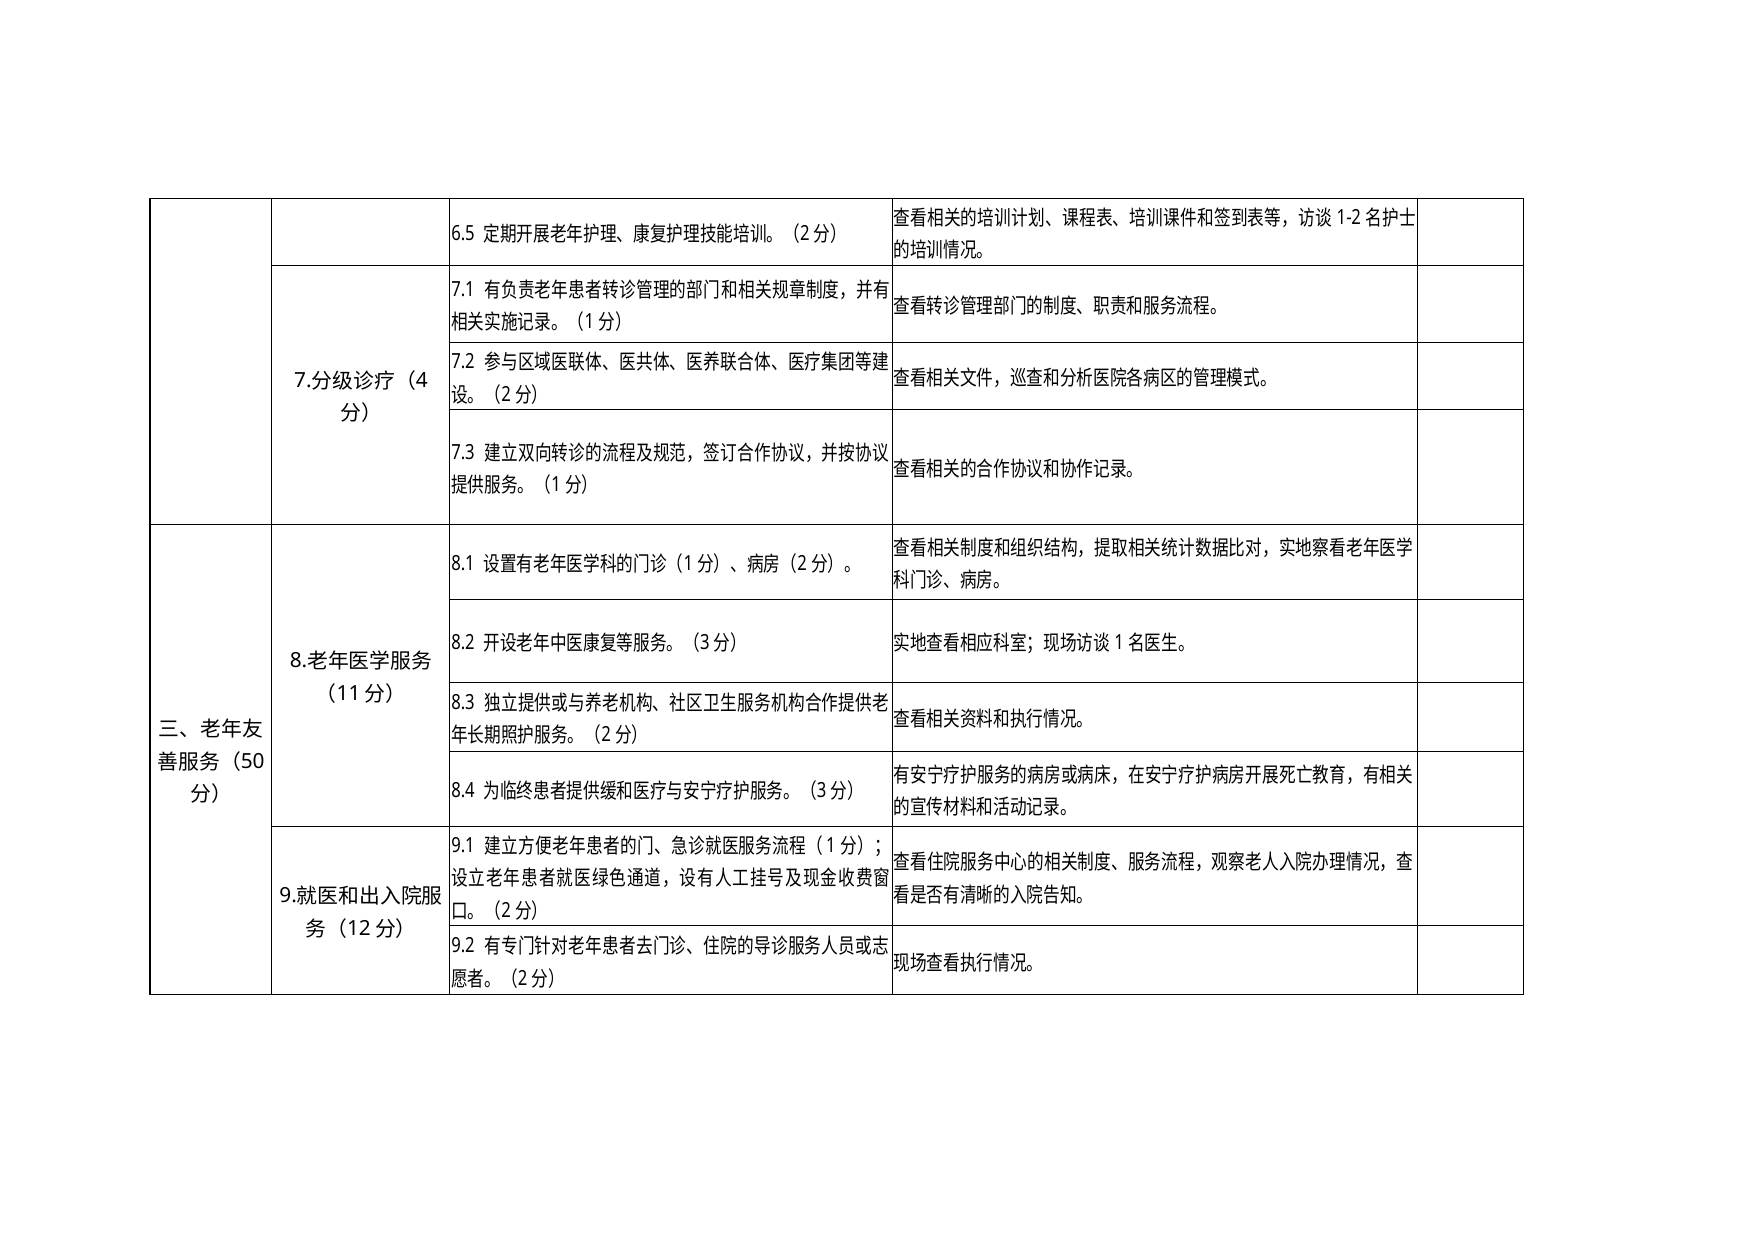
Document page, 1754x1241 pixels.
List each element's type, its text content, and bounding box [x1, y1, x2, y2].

table_cell 9.就医和出入院服务（12分） [272, 827, 449, 994]
table_cell 三、老年友善服务（50分） [151, 525, 271, 994]
table_cell [1418, 926, 1523, 994]
table_cell 查看转诊管理部门的制度、职责和服务流程。 [893, 266, 1417, 342]
table_cell 9.1 建立方便老年患者的门、急诊就医服务流程（1分）；设立老年患者就医绿色通道，设有人工挂号及现金收费窗口。（2分） [450, 827, 892, 925]
table_cell 7.1 有负责老年患者转诊管理的部门和相关规章制度，并有相关实施记录。（1分） [450, 266, 892, 342]
table_cell 7.3 建立双向转诊的流程及规范，签订合作协议，并按协议提供服务。（1分） [450, 410, 892, 524]
table_cell [1418, 410, 1523, 524]
table_cell [1418, 266, 1523, 342]
table_cell 现场查看执行情况。 [893, 926, 1417, 994]
table_cell 7.2 参与区域医联体、医共体、医养联合体、医疗集团等建设。（2分） [450, 343, 892, 409]
table_cell [1418, 683, 1523, 751]
table_cell 7.分级诊疗（4分） [272, 266, 449, 524]
table_cell 查看相关文件，巡查和分析医院各病区的管理模式。 [893, 343, 1417, 409]
table_cell 8.1 设置有老年医学科的门诊（1分）、病房（2分）。 [450, 525, 892, 599]
table_cell 实地查看相应科室；现场访谈1名医生。 [893, 600, 1417, 682]
table_cell 8.4 为临终患者提供缓和医疗与安宁疗护服务。（3分） [450, 752, 892, 826]
table_cell 6.5 定期开展老年护理、康复护理技能培训。（2分） [450, 199, 892, 265]
table_cell 8.2 开设老年中医康复等服务。（3分） [450, 600, 892, 682]
table_cell 有安宁疗护服务的病房或病床，在安宁疗护病房开展死亡教育，有相关的宣传材料和活动记录。 [893, 752, 1417, 826]
table_cell 查看相关资料和执行情况。 [893, 683, 1417, 751]
table_cell 查看相关的合作协议和协作记录。 [893, 410, 1417, 524]
table_cell [1418, 199, 1523, 265]
table_cell 8.3 独立提供或与养老机构、社区卫生服务机构合作提供老年长期照护服务。（2分） [450, 683, 892, 751]
table_cell 查看相关的培训计划、课程表、培训课件和签到表等，访谈1-2名护士的培训情况。 [893, 199, 1417, 265]
table_cell 9.2 有专门针对老年患者去门诊、住院的导诊服务人员或志愿者。（2分） [450, 926, 892, 994]
table_cell 查看住院服务中心的相关制度、服务流程，观察老人入院办理情况，查看是否有清晰的入院告知。 [893, 827, 1417, 925]
table_cell 8.老年医学服务（11分） [272, 525, 449, 826]
table_cell [1418, 343, 1523, 409]
table_cell [1418, 600, 1523, 682]
table_cell 查看相关制度和组织结构，提取相关统计数据比对，实地察看老年医学科门诊、病房。 [893, 525, 1417, 599]
table_cell [1418, 525, 1523, 599]
table_cell [1418, 752, 1523, 826]
table_cell [1418, 827, 1523, 925]
